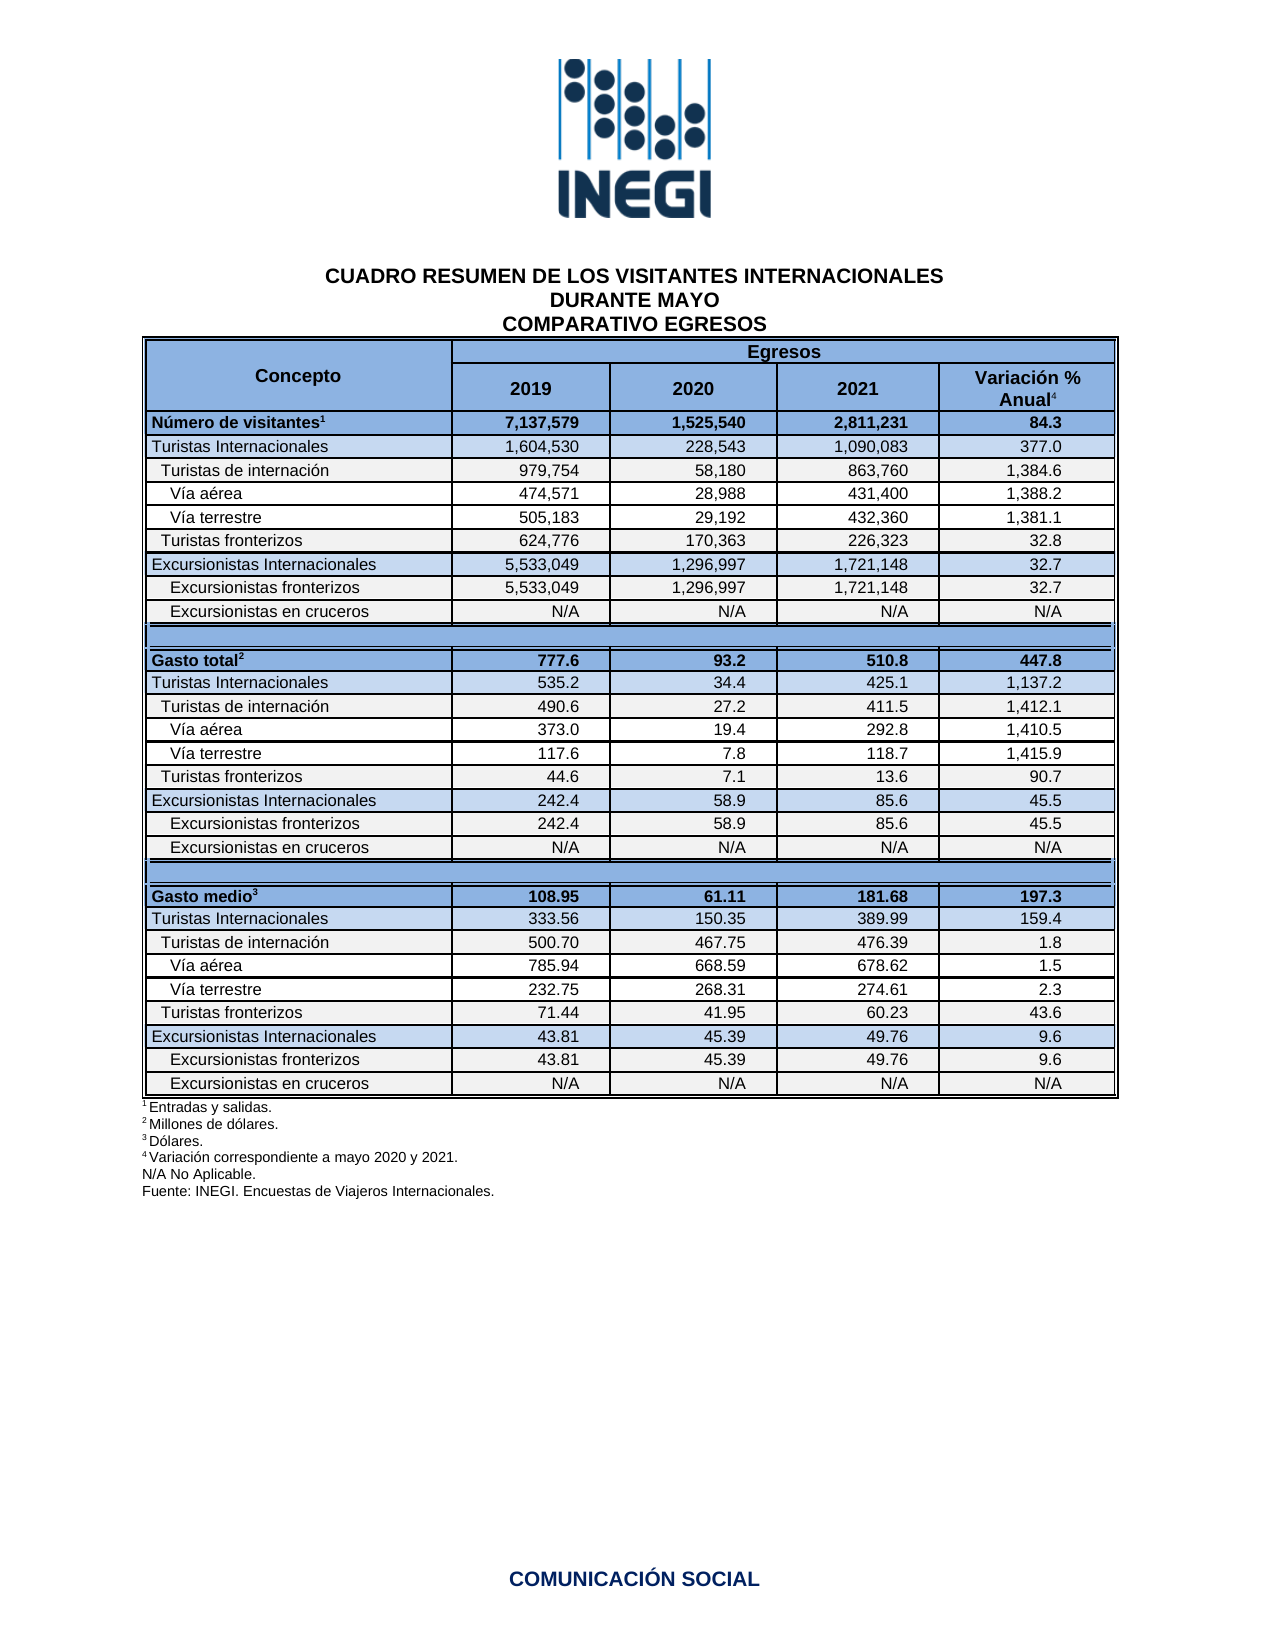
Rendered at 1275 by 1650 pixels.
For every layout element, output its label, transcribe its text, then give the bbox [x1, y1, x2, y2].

table_cell N/A [453, 837, 609, 858]
table_cell Turistas fronterizos [147, 530, 451, 551]
table_cell 197.3 [940, 882, 1116, 906]
table_cell 268.31 [611, 979, 776, 1000]
table_cell N/A [940, 1073, 1114, 1094]
table_cell 668.59 [611, 955, 776, 976]
table_cell Turistas de internación [147, 695, 451, 717]
table_cell 2019 [453, 364, 609, 410]
table_cell 85.6 [778, 813, 938, 834]
table_cell 1,721,148 [778, 577, 938, 598]
table_cell 373.0 [453, 719, 609, 740]
table_cell 500.70 [453, 931, 609, 953]
table_cell Excursionistas fronterizos [147, 813, 451, 834]
table_cell 432,360 [778, 506, 938, 528]
table_header Egresos [453, 341, 1114, 362]
table_cell Turistas Internacionales [147, 436, 451, 457]
table_cell Excursionistas en cruceros [147, 601, 451, 622]
table_cell 2,811,231 [778, 412, 938, 434]
table_cell 333.56 [453, 908, 609, 929]
text DURANTE MAYO [142, 288, 1127, 312]
table_cell 505,183 [453, 506, 609, 528]
text 1 Entradas y salidas. [142, 1099, 1127, 1116]
table_cell Turistas fronterizos [147, 766, 451, 787]
text Fuente: INEGI. Encuestas de Viajeros Internacionales. [142, 1183, 1127, 1199]
table_cell Turistas de internación [147, 931, 451, 953]
table_cell 535.2 [453, 672, 609, 693]
text 4 Variación correspondiente a mayo 2020 y 2021. [142, 1149, 1127, 1166]
table_cell 60.23 [778, 1002, 938, 1023]
table_cell 979,754 [453, 459, 609, 481]
table_cell 19.4 [611, 719, 776, 740]
table_cell 1.5 [940, 955, 1114, 976]
table_cell 28,988 [611, 483, 776, 504]
table_cell Vía terrestre [147, 743, 451, 764]
table_cell Gasto total2 [144, 646, 451, 670]
table_cell N/A [778, 837, 938, 858]
table_cell N/A [453, 601, 609, 622]
table_cell 447.8 [940, 646, 1116, 670]
table_header Concepto [147, 341, 451, 410]
table_cell 32.7 [940, 554, 1114, 575]
table_cell 85.6 [778, 790, 938, 811]
table_cell 1.8 [940, 931, 1114, 953]
table_cell 624,776 [453, 530, 609, 551]
table_cell 61.11 [611, 887, 776, 906]
table_cell 425.1 [778, 672, 938, 693]
table_cell 1,388.2 [940, 483, 1114, 504]
table_cell 9.6 [940, 1026, 1114, 1047]
table_cell 2020 [611, 364, 776, 410]
table_cell 32.8 [940, 530, 1114, 551]
table_cell 1,525,540 [611, 412, 776, 434]
table_cell Vía terrestre [147, 979, 451, 1000]
table_cell 389.99 [778, 908, 938, 929]
table_cell Excursionistas fronterizos [147, 1049, 451, 1071]
table_cell 34.4 [611, 672, 776, 693]
table_cell 58.9 [611, 790, 776, 811]
table_cell Excursionistas Internacionales [147, 790, 451, 811]
table_cell 170,363 [611, 530, 776, 551]
table_cell 93.2 [611, 651, 776, 670]
table_cell 32.7 [940, 577, 1114, 598]
table_cell 678.62 [778, 955, 938, 976]
table_cell 377.0 [940, 436, 1114, 457]
table_cell 7.8 [611, 743, 776, 764]
table_cell 1,721,148 [778, 554, 938, 575]
text 3 Dólares. [142, 1132, 1127, 1149]
table_cell 45.5 [940, 813, 1114, 834]
table_cell 9.6 [940, 1049, 1114, 1071]
table_cell 1,381.1 [940, 506, 1114, 528]
table_cell 411.5 [778, 695, 938, 717]
table_cell 159.4 [940, 908, 1114, 929]
table_cell N/A [611, 1073, 776, 1094]
table_cell Turistas Internacionales [147, 908, 451, 929]
table_cell Excursionistas fronterizos [147, 577, 451, 598]
table_cell 292.8 [778, 719, 938, 740]
table_cell Vía aérea [147, 483, 451, 504]
table_cell Vía aérea [147, 719, 451, 740]
table_cell 1,296,997 [611, 577, 776, 598]
table_cell 71.44 [453, 1002, 609, 1023]
table_cell Turistas Internacionales [147, 672, 451, 693]
table_cell 1,384.6 [940, 459, 1114, 481]
table_cell 45.39 [611, 1026, 776, 1047]
table_cell 7.1 [611, 766, 776, 787]
table_cell Excursionistas en cruceros [147, 837, 451, 858]
table_cell 242.4 [453, 790, 609, 811]
table_cell 41.95 [611, 1002, 776, 1023]
table_cell 1,090,083 [778, 436, 938, 457]
table_cell Vía aérea [147, 955, 451, 976]
table_cell 7,137,579 [453, 412, 609, 434]
table_cell N/A [611, 837, 776, 858]
table_cell N/A [778, 1073, 938, 1094]
table_cell Excursionistas en cruceros [147, 1073, 451, 1094]
table_cell 49.76 [778, 1049, 938, 1071]
table_cell Gasto medio3 [144, 882, 451, 906]
text 2 Millones de dólares. [142, 1116, 1127, 1132]
text COMPARATIVO EGRESOS [142, 312, 1127, 336]
table_cell 431,400 [778, 483, 938, 504]
table_cell 181.68 [778, 887, 938, 906]
text N/A No Aplicable. [142, 1166, 1127, 1183]
table_cell N/A [453, 1073, 609, 1094]
table_cell Variación % Anual4 [940, 364, 1114, 410]
text CUADRO RESUMEN DE LOS VISITANTES INTERNACIONALES [142, 264, 1127, 288]
table_cell 1,415.9 [940, 743, 1114, 764]
table_cell 150.35 [611, 908, 776, 929]
table_cell 785.94 [453, 955, 609, 976]
table_cell 117.6 [453, 743, 609, 764]
table_cell 5,533,049 [453, 554, 609, 575]
table_cell 43.81 [453, 1026, 609, 1047]
table_cell 274.61 [778, 979, 938, 1000]
table_cell 228,543 [611, 436, 776, 457]
table_cell 242.4 [453, 813, 609, 834]
table_cell Número de visitantes1 [147, 412, 451, 434]
table_cell 45.39 [611, 1049, 776, 1071]
table_cell 1,137.2 [940, 672, 1114, 693]
table_cell 476.39 [778, 931, 938, 953]
table_cell 490.6 [453, 695, 609, 717]
table_cell 2021 [778, 364, 938, 410]
table_cell 49.76 [778, 1026, 938, 1047]
table_cell 5,533,049 [453, 577, 609, 598]
table_cell N/A [778, 601, 938, 622]
table_cell 90.7 [940, 766, 1114, 787]
table_cell 777.6 [453, 651, 609, 670]
picture [558, 59, 711, 218]
table_cell 1,410.5 [940, 719, 1114, 740]
table_cell N/A [940, 601, 1114, 622]
table_cell Excursionistas Internacionales [147, 554, 451, 575]
table_cell Turistas fronterizos [147, 1002, 451, 1023]
table_cell 232.75 [453, 979, 609, 1000]
table_cell 13.6 [778, 766, 938, 787]
table_cell Vía terrestre [147, 506, 451, 528]
table_cell Excursionistas Internacionales [147, 1026, 451, 1047]
table_cell 1,604,530 [453, 436, 609, 457]
table_cell 1,296,997 [611, 554, 776, 575]
table_cell 510.8 [778, 651, 938, 670]
table_cell 2.3 [940, 979, 1114, 1000]
table_cell N/A [940, 837, 1114, 858]
table_cell 45.5 [940, 790, 1114, 811]
table_cell N/A [611, 601, 776, 622]
table_cell 84.3 [940, 412, 1114, 434]
table_cell 44.6 [453, 766, 609, 787]
table_cell [144, 858, 1116, 882]
table_cell 226,323 [778, 530, 938, 551]
table_cell Turistas de internación [147, 459, 451, 481]
table_cell 118.7 [778, 743, 938, 764]
table_cell [144, 622, 1116, 646]
table_cell 1,412.1 [940, 695, 1114, 717]
table_cell 108.95 [453, 887, 609, 906]
table_cell 474,571 [453, 483, 609, 504]
table_cell 27.2 [611, 695, 776, 717]
table_cell 58.9 [611, 813, 776, 834]
table_cell 863,760 [778, 459, 938, 481]
table_cell 29,192 [611, 506, 776, 528]
table_cell 43.81 [453, 1049, 609, 1071]
table_cell 467.75 [611, 931, 776, 953]
table_cell 58,180 [611, 459, 776, 481]
table_cell 43.6 [940, 1002, 1114, 1023]
